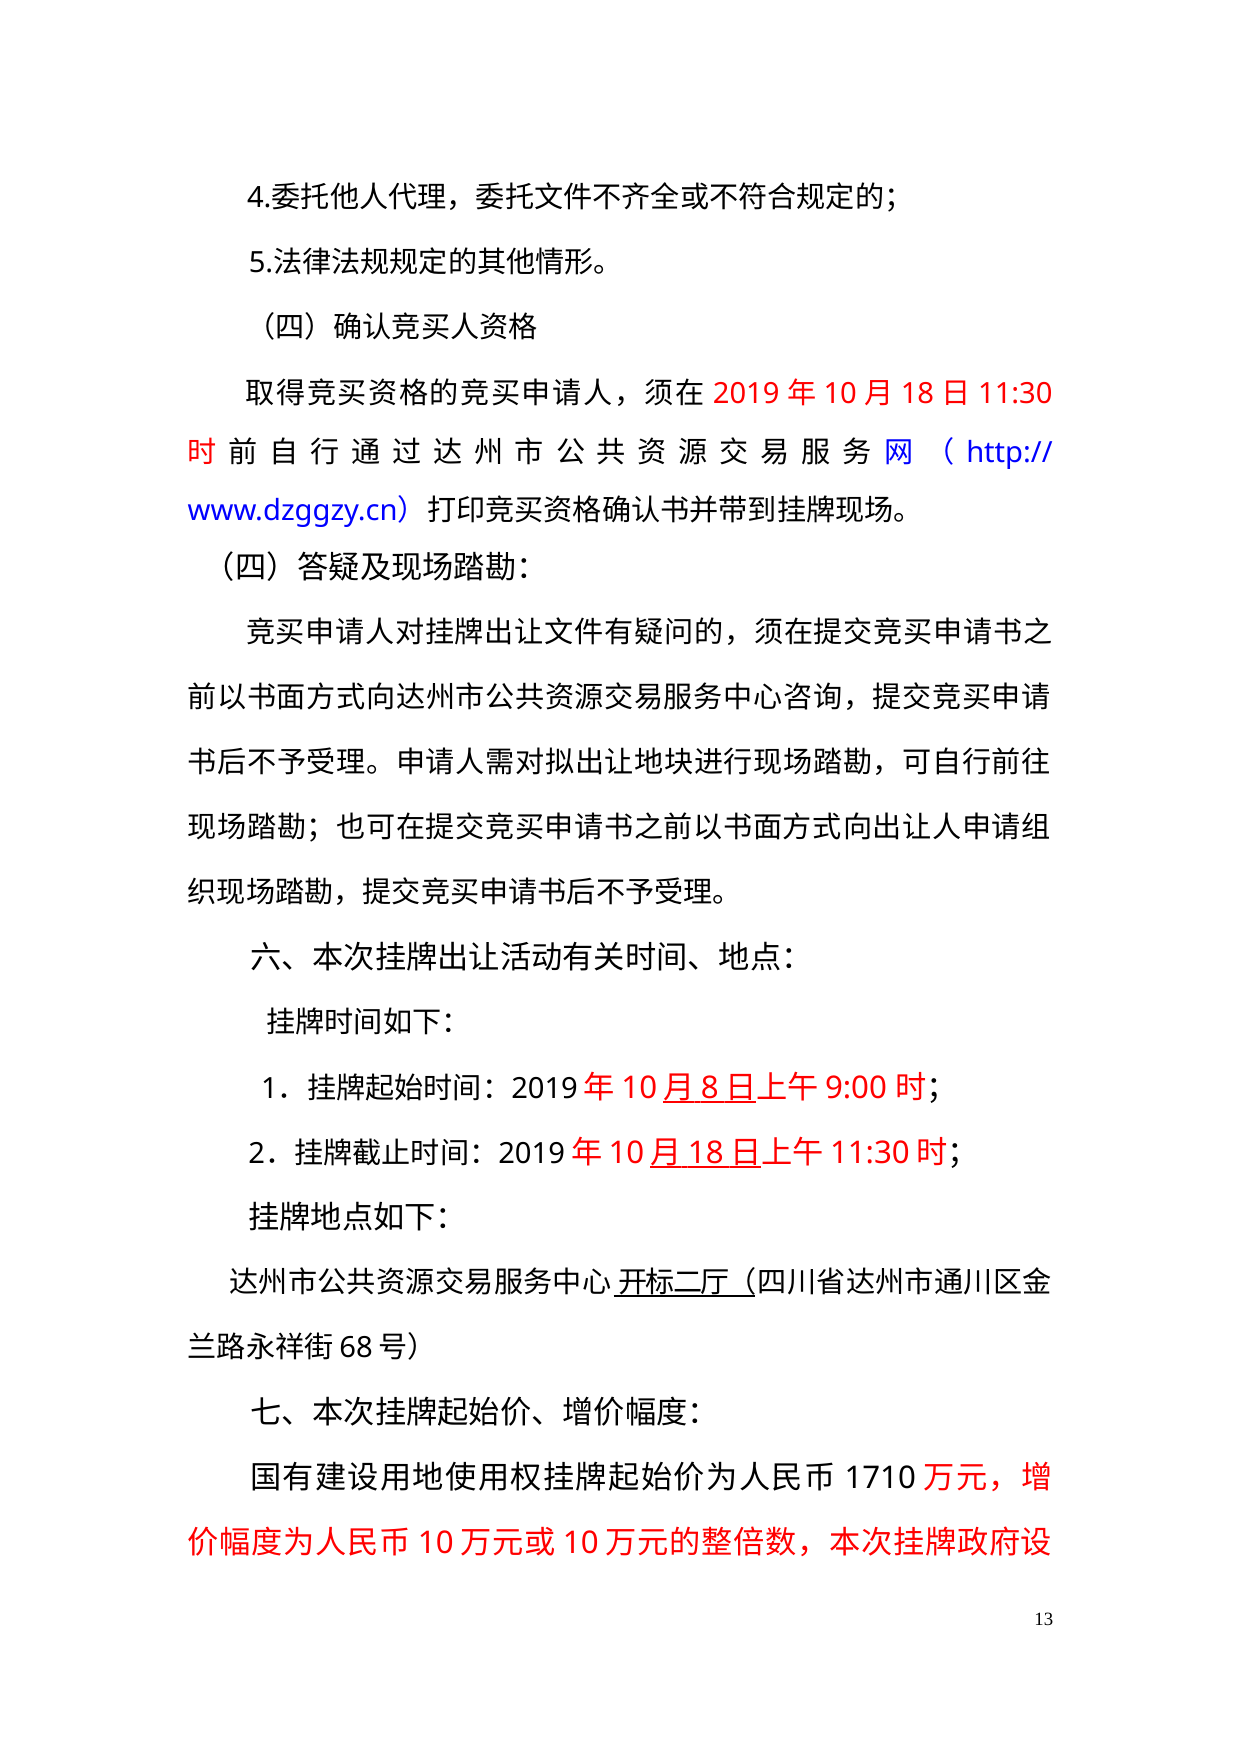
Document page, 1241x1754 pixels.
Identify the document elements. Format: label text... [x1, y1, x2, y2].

text 达州市公共资源交易服务中心 开标二厅（四川省达州市通川区金兰路永祥街68号） [187, 1247, 1053, 1377]
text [187, 1442, 1053, 1572]
text 5.法律法规规定的其他情形。 [187, 227, 1053, 292]
text 挂牌地点如下： [187, 1182, 1053, 1247]
text 2．挂牌截止时间：2019年10月18日上午11:30时； [187, 1117, 1053, 1182]
text 挂牌时间如下： [187, 987, 1053, 1052]
text （四）确认竞买人资格 [187, 292, 1053, 357]
text 七、本次挂牌起始价、增价幅度： [187, 1377, 1053, 1442]
text 1．挂牌起始时间：2019年10月8日上午9:00 时； [187, 1052, 1053, 1117]
text 4.委托他人代理，委托文件不齐全或不符合规定的； [187, 162, 1053, 227]
text （四）答疑及现场踏勘： [187, 532, 1053, 597]
text 六、本次挂牌出让活动有关时间、地点： [187, 922, 1053, 987]
text 竞买申请人对挂牌出让文件有疑问的，须在提交竞买申请书之前以书面方式向达州市公共资源交易服务中心咨询，提交竞买申请书后不予受理。申请人需对拟出让地块进行现场踏勘，可自行前往现场踏勘；也可在提交竞买申请书之前以书面方式向出让人申请组织现场踏勘，提交竞买申请书后不予受理。 [187, 597, 1053, 922]
text 取得竞买资格的竞买申请人，须在2019年10月18日11:30时前自行通过达州市公共资源交易服务网（http://www.dzggzy.cn）打印竞买资格确认书并带到挂牌现场。 [187, 357, 1053, 532]
